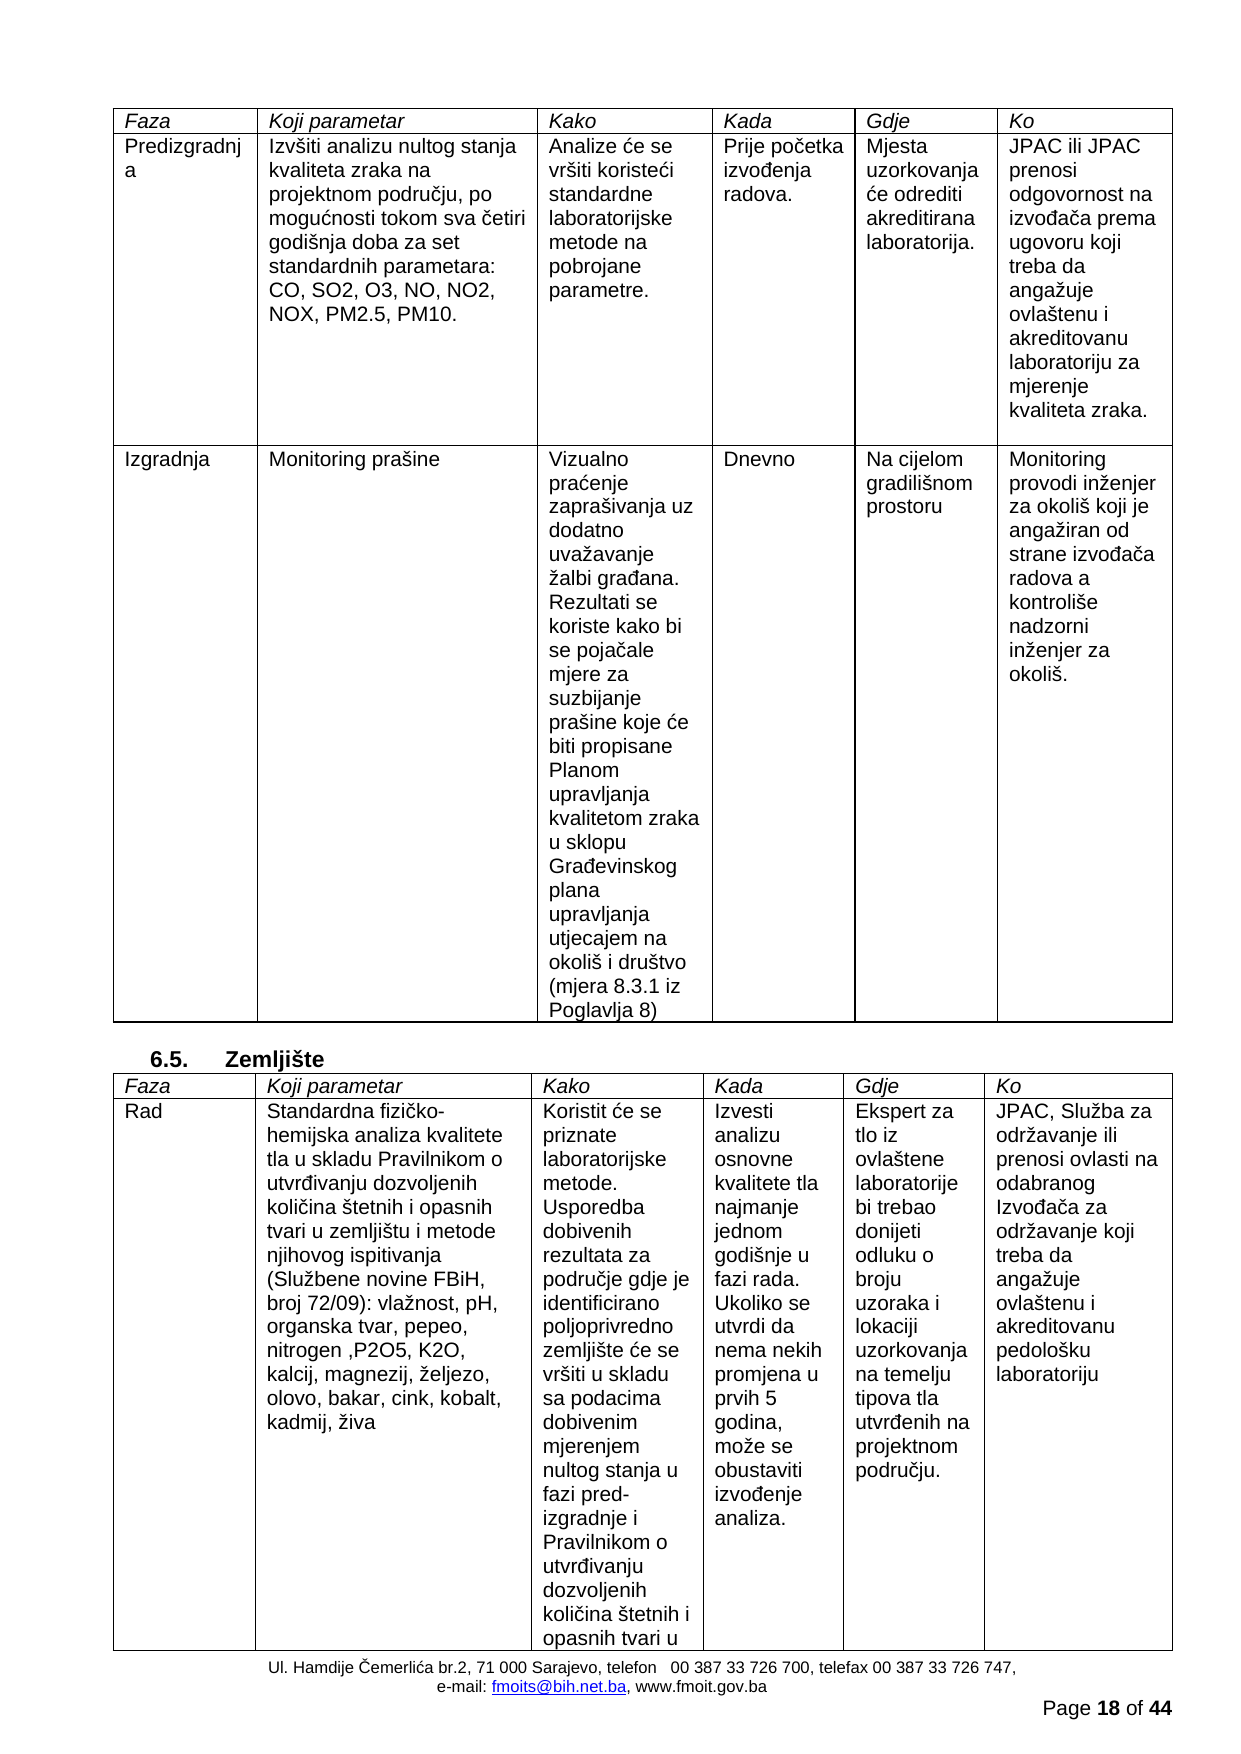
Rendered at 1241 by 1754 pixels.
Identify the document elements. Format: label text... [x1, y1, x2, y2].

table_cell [985, 1099, 1172, 1650]
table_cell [532, 1099, 703, 1650]
table_cell Monitoring provodi inženjer za okoliš koji je angažiran od strane izvođača radova a kontroliše nadzorni inženjer za okoliš. [998, 446, 1172, 1021]
table_header Kako [538, 109, 712, 133]
table_cell Prije početka izvođenja radova. [713, 134, 854, 445]
table_header Kada [704, 1074, 843, 1098]
table_header Faza [114, 109, 257, 133]
table_header Kada [713, 109, 854, 133]
table_header Gdje [844, 1074, 984, 1098]
table_header Koji parametar [256, 1074, 531, 1098]
table_header Kako [532, 1074, 703, 1098]
table_header Ko [985, 1074, 1172, 1098]
table_header Gdje [856, 109, 997, 133]
table_cell Izgradnja [114, 446, 257, 1021]
table_cell Na cijelom gradilišnom prostoru [856, 446, 997, 1021]
table_header Faza [114, 1074, 255, 1098]
table_cell Predizgradnja [114, 134, 257, 445]
table_cell JPAC ili JPAC prenosi odgovornost na izvođača prema ugovoru koji treba da angažuje ovlaštenu i akreditovanu laboratoriju za mjerenje kvaliteta zraka. [998, 134, 1172, 445]
table_header Koji parametar [258, 109, 537, 133]
table_cell Izvšiti analizu nultog stanja kvaliteta zraka na projektnom području, po mogućnosti tokom sva četiri godišnja doba za set standardnih parametara: CO, SO2, O3, NO, NO2, NOX, PM2.5, PM10. [258, 134, 537, 445]
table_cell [844, 1099, 984, 1650]
table_cell Vizualno praćenje zaprašivanja uz dodatno uvažavanje žalbi građana. Rezultati se koriste kako bi se pojačale mjere za suzbijanje prašine koje će biti propisane Planom upravljanja kvalitetom zraka u sklopu Građevinskog plana upravljanja utjecajem na okoliš i društvo (mjera 8.3.1 iz Poglavlja 8) [538, 446, 712, 1021]
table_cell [704, 1099, 843, 1650]
table_header Ko [998, 109, 1172, 133]
table_cell Mjesta uzorkovanja će odrediti akreditirana laboratorija. [856, 134, 997, 445]
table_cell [256, 1099, 531, 1650]
table_cell Rad [114, 1099, 255, 1650]
table_cell Analize će se vršiti koristeći standardne laboratorijske metode na pobrojane parametre. [538, 134, 712, 445]
table_cell Monitoring prašine [258, 446, 537, 1021]
table_cell Dnevno [713, 446, 854, 1021]
list Zemljište [150, 1046, 1172, 1073]
